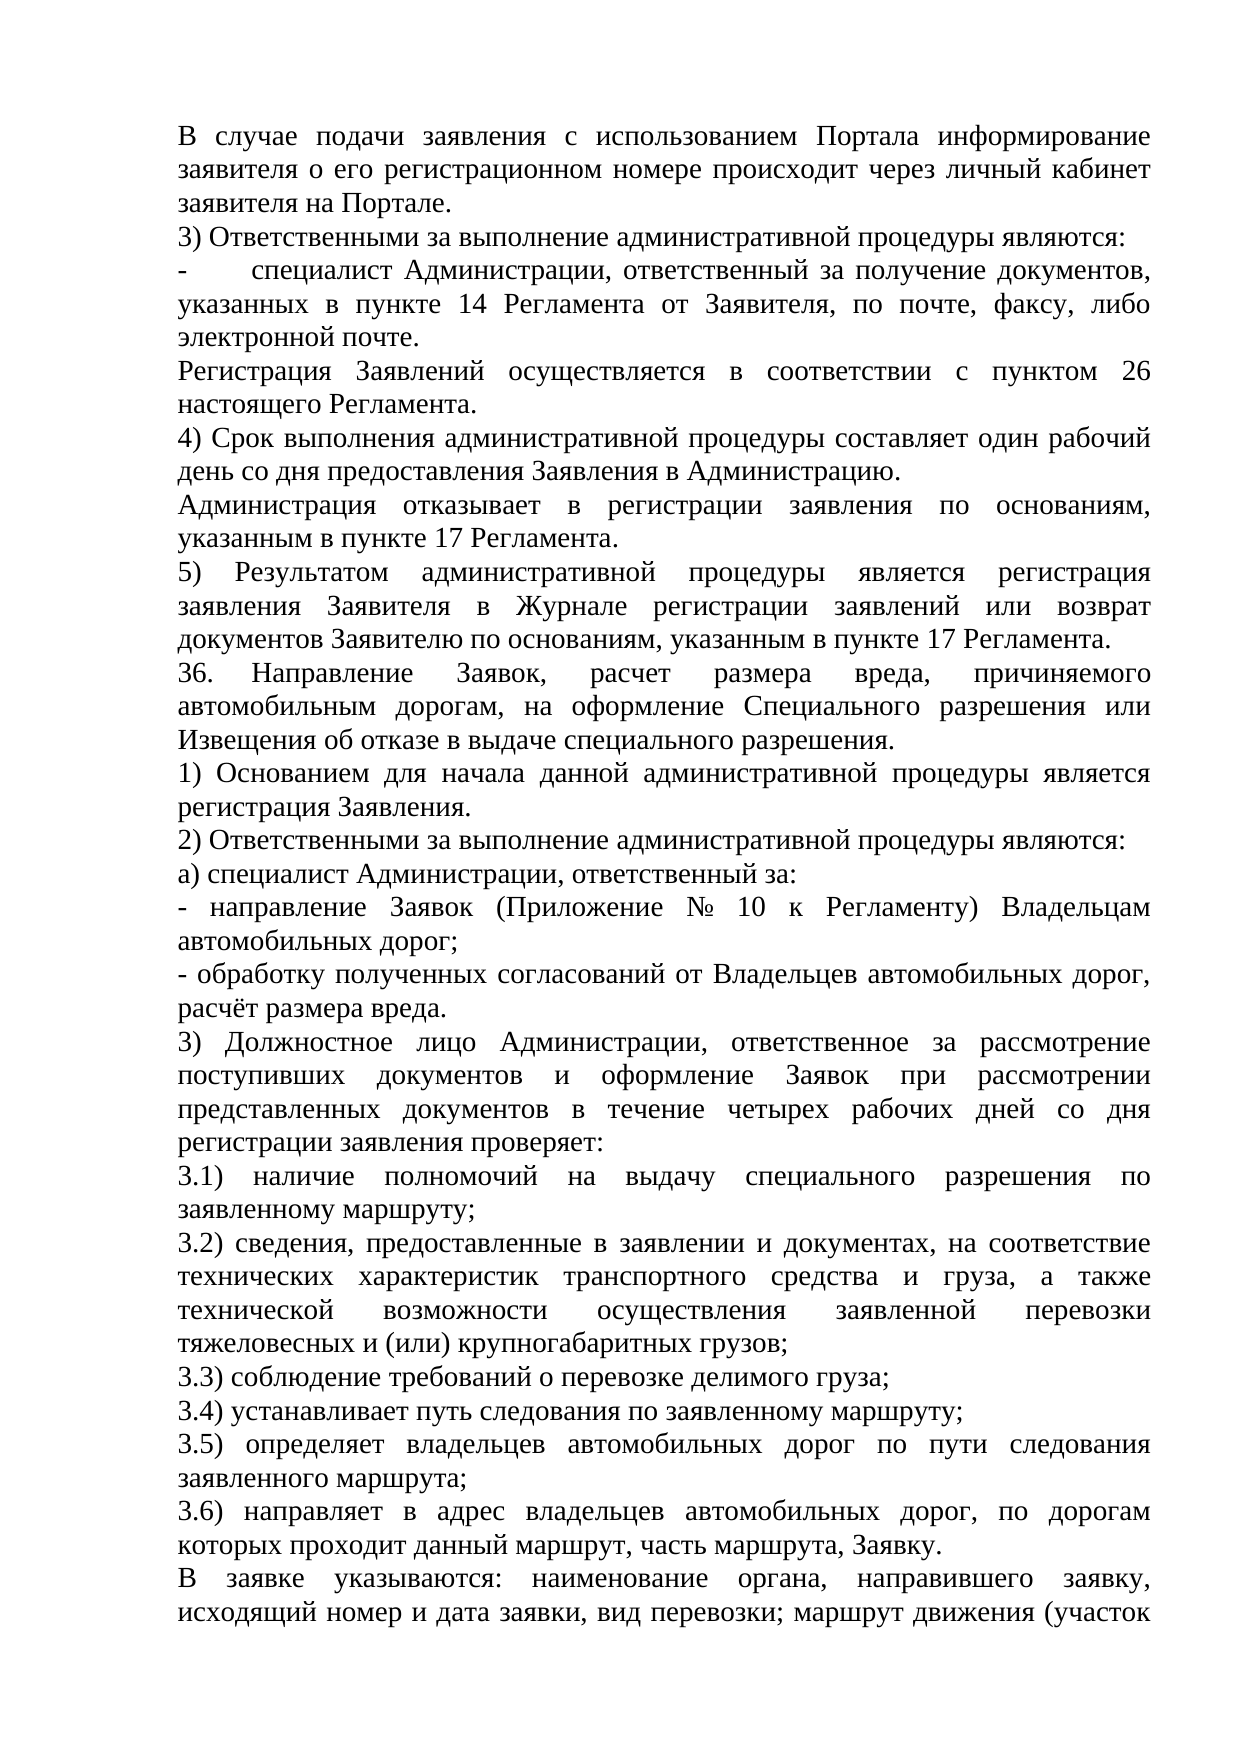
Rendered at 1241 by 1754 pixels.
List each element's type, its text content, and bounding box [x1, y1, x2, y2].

text 36. Направление Заявок, расчет размера вреда, причиняемого автомобильным дорогам, на оформление Специального разрешения или Извещения об отказе в выдаче специального разрешения. [177, 655, 1152, 755]
text 1) Основанием для начала данной административной процедуры является регистрация Заявления. [177, 755, 1152, 822]
text 3.6) направляет в адрес владельцев автомобильных дорог, по дорогам которых проходит данный маршрут, часть маршрута, Заявку. [177, 1493, 1152, 1560]
text 4) Срок выполнения административной процедуры составляет один рабочий день со дня предоставления Заявления в Администрацию. [177, 420, 1152, 487]
text 3.3) соблюдение требований о перевозке делимого груза; [177, 1359, 1152, 1393]
text 3.4) устанавливает путь следования по заявленному маршруту; [177, 1393, 1152, 1426]
text Регистрация Заявлений осуществляется в соответствии с пунктом 26 настоящего Регламента. [177, 353, 1152, 420]
text 3.1) наличие полномочий на выдачу специального разрешения по заявленному маршруту; [177, 1158, 1152, 1225]
text а) специалист Администрации, ответственный за: [177, 856, 1152, 889]
text В случае подачи заявления с использованием Портала информирование заявителя о его регистрационном номере происходит через личный кабинет заявителя на Портале. [177, 118, 1152, 219]
text - обработку полученных согласований от Владельцев автомобильных дорог, расчёт размера вреда. [177, 957, 1152, 1024]
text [177, 1560, 1152, 1627]
text - специалист Администрации, ответственный за получение документов, указанных в пункте 14 Регламента от Заявителя, по почте, факсу, либо электронной почте. [177, 252, 1152, 353]
text 3.5) определяет владельцев автомобильных дорог по пути следования заявленного маршрута; [177, 1426, 1152, 1493]
text Администрация отказывает в регистрации заявления по основаниям, указанным в пункте 17 Регламента. [177, 487, 1152, 554]
text - направление Заявок (Приложение № 10 к Регламенту) Владельцам автомобильных дорог; [177, 889, 1152, 957]
text 2) Ответственными за выполнение административной процедуры являются: [177, 822, 1152, 856]
text 3.2) сведения, предоставленные в заявлении и документах, на соответствие технических характеристик транспортного средства и груза, а также технической возможности осуществления заявленной перевозки тяжеловесных и (или) крупногабаритных грузов; [177, 1225, 1152, 1359]
text 5) Результатом административной процедуры является регистрация заявления Заявителя в Журнале регистрации заявлений или возврат документов Заявителю по основаниям, указанным в пункте 17 Регламента. [177, 554, 1152, 655]
text 3) Должностное лицо Администрации, ответственное за рассмотрение поступивших документов и оформление Заявок при рассмотрении представленных документов в течение четырех рабочих дней со дня регистрации заявления проверяет: [177, 1024, 1152, 1158]
text 3) Ответственными за выполнение административной процедуры являются: [177, 219, 1152, 252]
